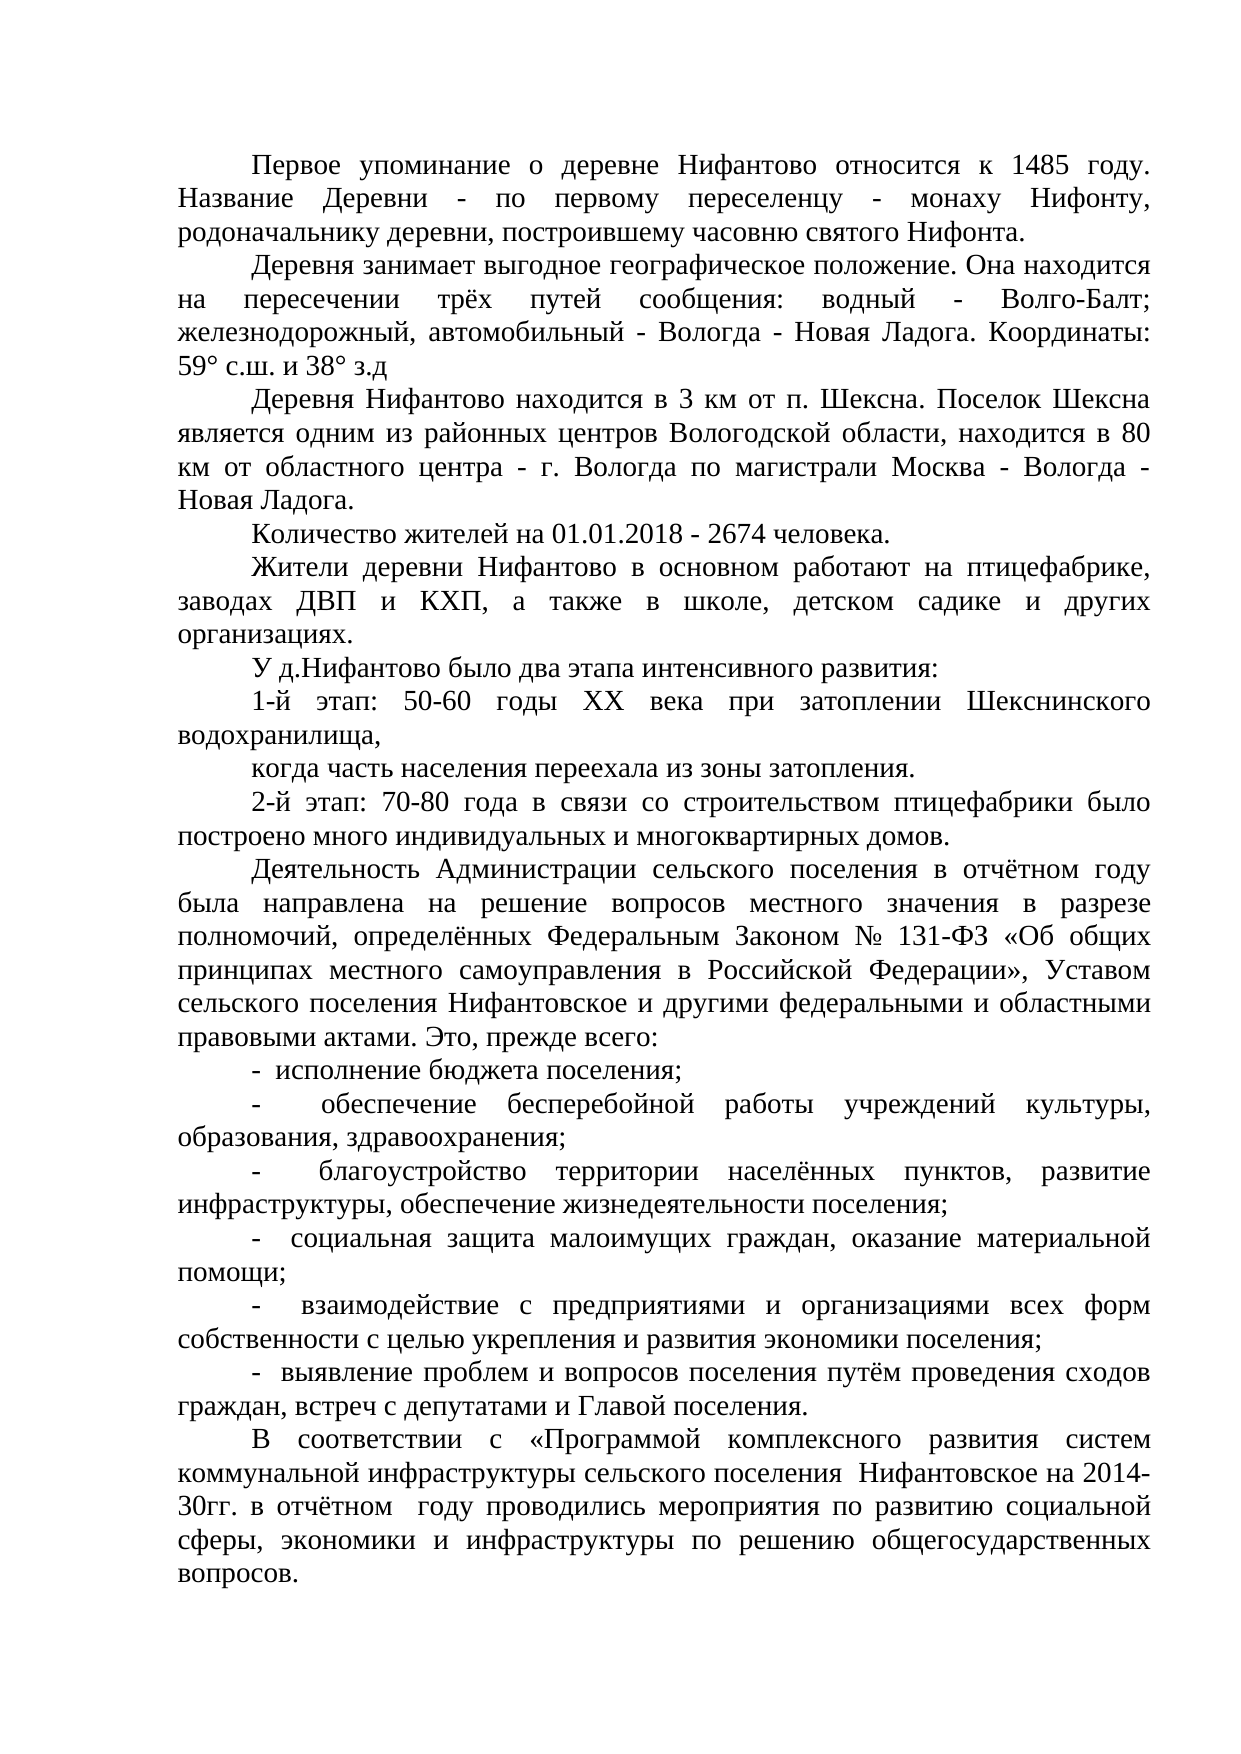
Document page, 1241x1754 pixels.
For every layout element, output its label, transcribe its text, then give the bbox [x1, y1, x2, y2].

text - взаимодействие с предприятиями и организациями всех форм собственности с целью укрепления и развития экономики поселения; [177, 1287, 1152, 1354]
text 1-й этап: 50-60 годы ХХ века при затоплении Шекснинского водохранилища, [177, 683, 1152, 751]
text У д.Нифантово было два этапа интенсивного развития: [177, 650, 1152, 683]
text - благоустройство территории населённых пунктов, развитие инфраструктуры, обеспечение жизнедеятельности поселения; [177, 1153, 1152, 1220]
text Деревня Нифантово находится в 3 км от п. Шексна. Поселок Шексна является одним из районных центров Вологодской области, находится в 80 км от областного центра - г. Вологда по магистрали Москва - Вологда - Новая Ладога. [177, 382, 1152, 516]
text когда часть населения переехала из зоны затопления. [177, 751, 1152, 784]
text - выявление проблем и вопросов поселения путём проведения сходов граждан, встреч с депутатами и Главой поселения. [177, 1354, 1152, 1421]
text - обеспечение бесперебойной работы учреждений культуры, образования, здравоохранения; [177, 1086, 1152, 1153]
text 2-й этап: 70-80 года в связи со строительством птицефабрики было построено много индивидуальных и многоквартирных домов. [177, 784, 1152, 851]
text Количество жителей на 01.01.2018 - 2674 человека. [177, 516, 1152, 549]
text Первое упоминание о деревне Нифантово относится к 1485 году. Название Деревни - по первому переселенцу - монаху Нифонту, родоначальнику деревни, построившему часовню святого Нифонта. [177, 147, 1152, 247]
text Жители деревни Нифантово в основном работают на птицефабрике, заводах ДВП и КХП, а также в школе, детском садике и других организациях. [177, 549, 1152, 650]
text - исполнение бюджета поселения; [177, 1052, 1152, 1086]
text Деревня занимает выгодное географическое положение. Она находится на пересечении трёх путей сообщения: водный - Волго-Балт; железнодорожный, автомобильный - Вологда - Новая Ладога. Координаты: 59° с.ш. и 38° з.д [177, 247, 1152, 382]
text Деятельность Администрации сельского поселения в отчётном году была направлена на решение вопросов местного значения в разрезе полномочий, определённых Федеральным Законом № 131-ФЗ «Об общих принципах местного самоуправления в Российской Федерации», Уставом сельского поселения Нифантовское и другими федеральными и областными правовыми актами. Это, прежде всего: [177, 851, 1152, 1052]
text - социальная защита малоимущих граждан, оказание материальной помощи; [177, 1220, 1152, 1287]
text В соответствии с «Программой комплексного развития систем коммунальной инфраструктуры сельского поселения Нифантовское на 2014-30гг. в отчётном году проводились мероприятия по развитию социальной сферы, экономики и инфраструктуры по решению общегосударственных вопросов. [177, 1421, 1152, 1589]
